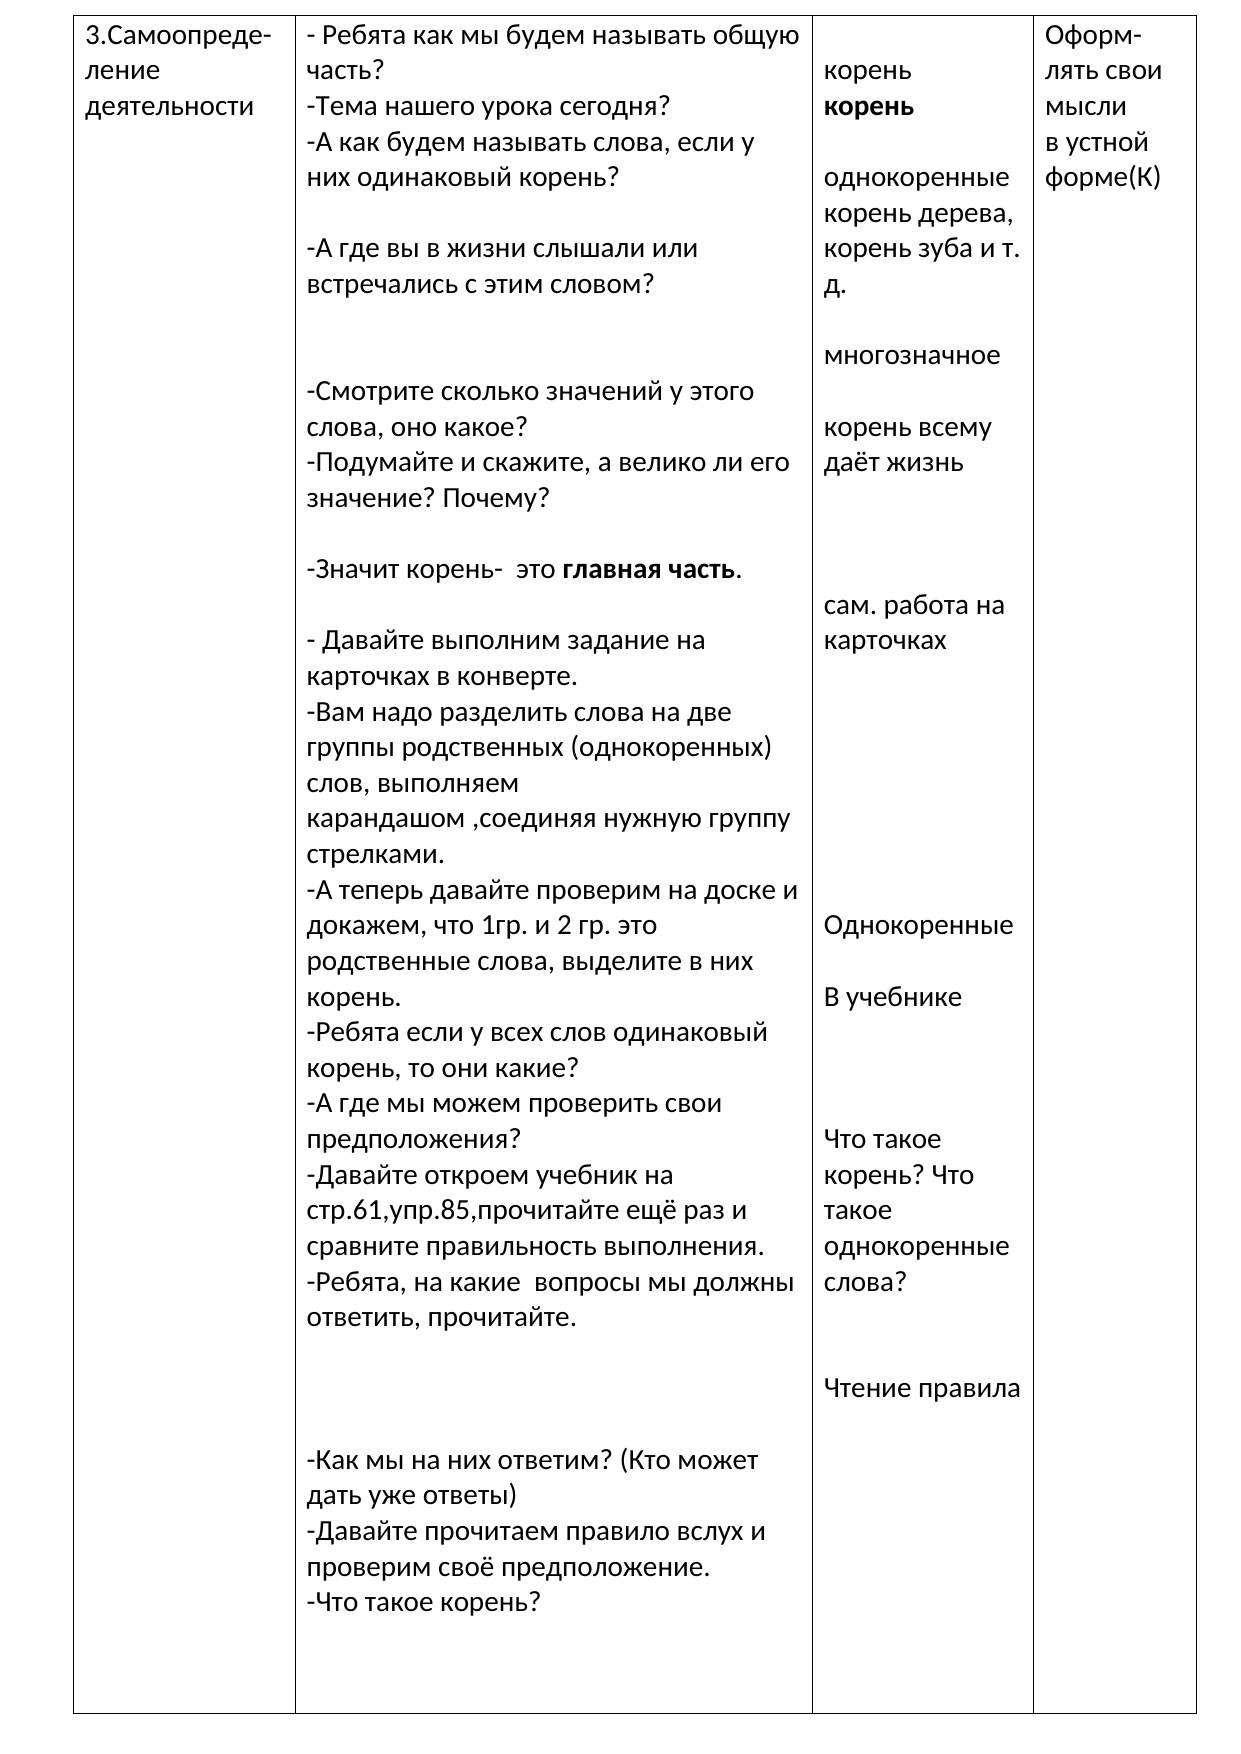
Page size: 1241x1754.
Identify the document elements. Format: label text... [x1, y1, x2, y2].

table_cell Оформ- лять свои мысли в устной форме(К) [1034, 16, 1196, 1713]
table_cell - Ребята как мы будем называть общую часть? -Тема нашего урока сегодня? -А как будем называть слова, если у них одинаковый корень? -А где вы в жизни слышали или встречались с этим словом? -Смотрите сколько значений у этого слова, оно какое? -Подумайте и скажите, а велико ли его значение? Почему? -Значит корень- это главная часть. - Давайте выполним задание на карточках в конверте. -Вам надо разделить слова на две группы родственных (однокоренных) слов, выполняем карандашом ,соединяя нужную группу стрелками. -А теперь давайте проверим на доске и докажем, что 1гр. и 2 гр. это родственные слова, выделите в них корень. -Ребята если у всех слов одинаковый корень, то они какие? -А где мы можем проверить свои предположения? -Давайте откроем учебник на стр.61,упр.85,прочитайте ещё раз и сравните правильность выполнения. -Ребята, на какие вопросы мы должны ответить, прочитайте. -Как мы на них ответим? (Кто может дать уже ответы) -Давайте прочитаем правило вслух и проверим своё предположение. -Что такое корень? [296, 16, 812, 1713]
table_cell 3.Самоопреде- ление деятельности [74, 16, 295, 1713]
table_cell корень корень однокоренные корень дерева, корень зуба и т. д. многозначное корень всему даёт жизнь сам. работа на карточках Однокоренные В учебнике Что такое корень? Что такое однокоренные слова? Чтение правила [813, 16, 1033, 1713]
